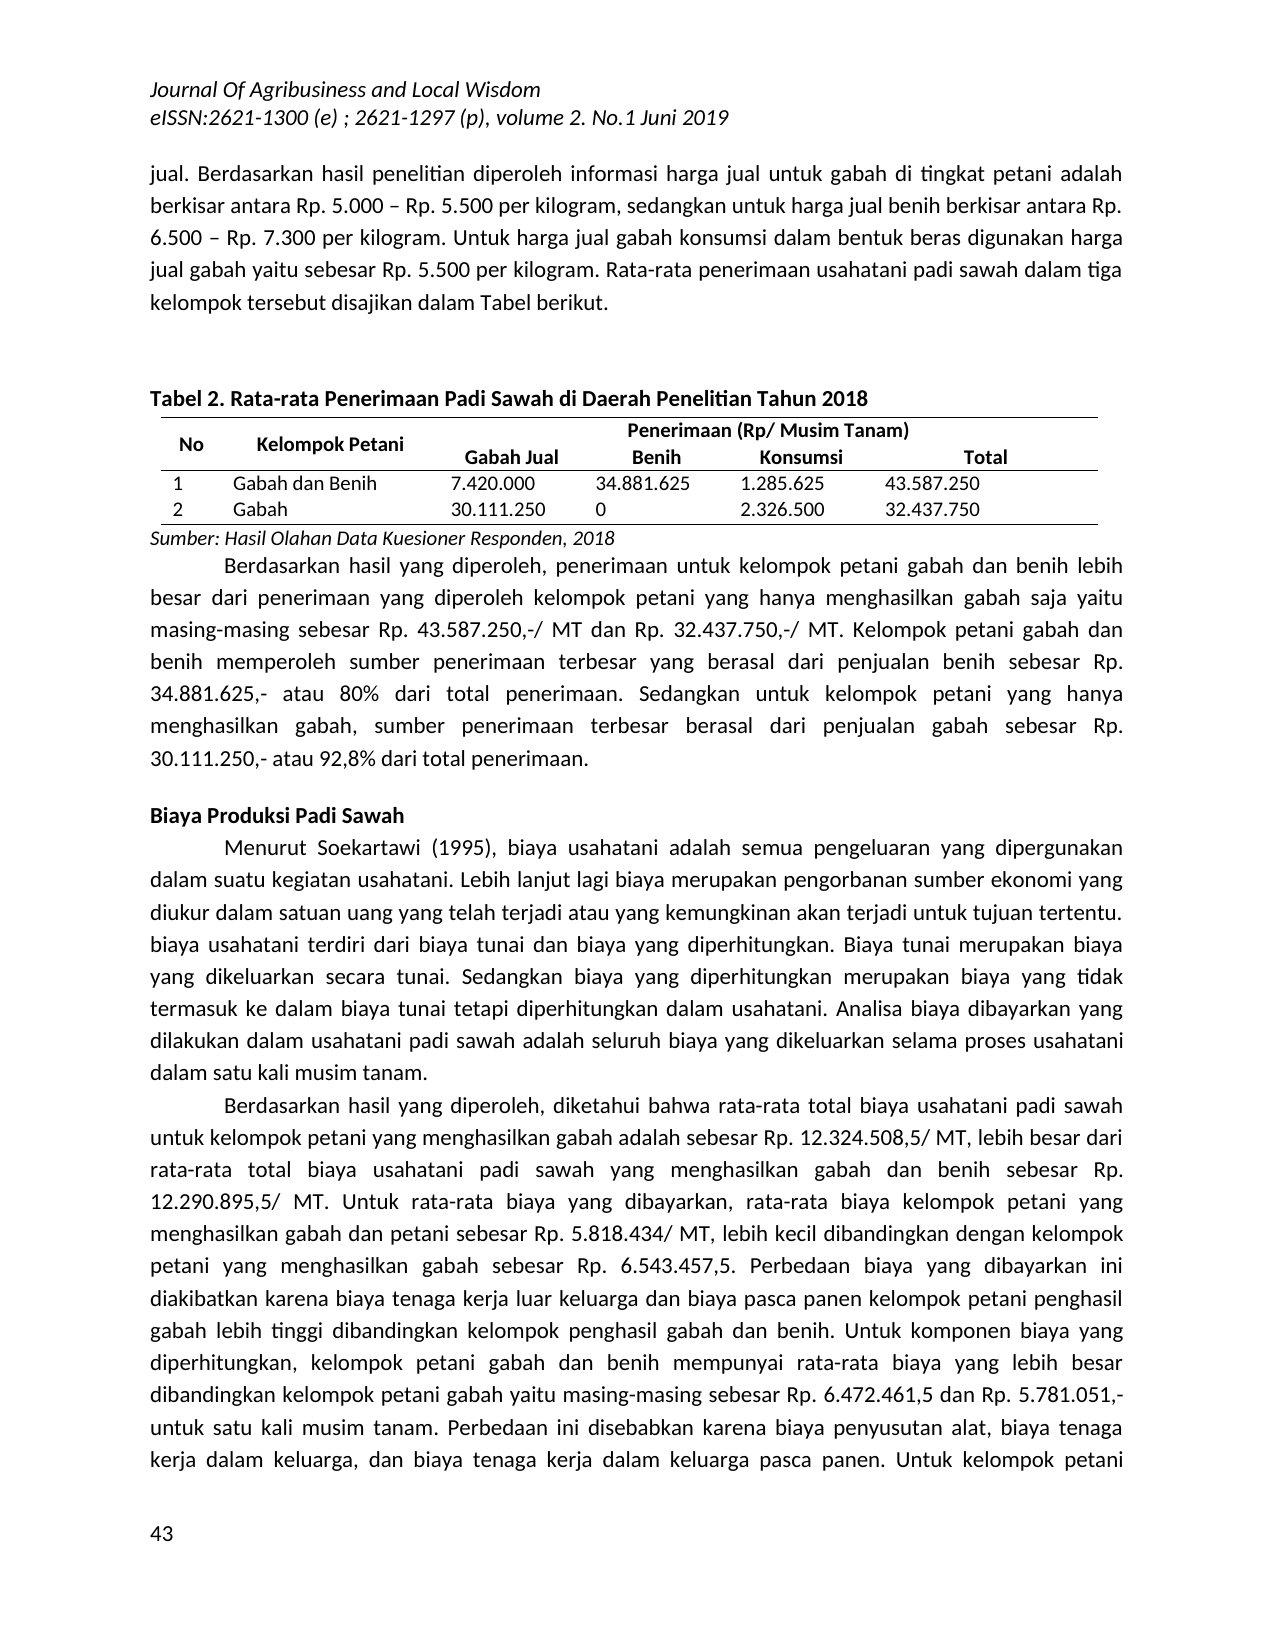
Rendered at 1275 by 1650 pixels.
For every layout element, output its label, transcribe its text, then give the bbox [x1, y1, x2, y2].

table_cell 2 [161, 496, 222, 524]
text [150, 1091, 1125, 1473]
text Sumber: Hasil Olahan Data Kuesioner Responden, 2018 [150, 525, 1125, 551]
text Biaya Produksi Padi Sawah [150, 801, 1125, 829]
table_cell 2.326.500 [729, 496, 874, 524]
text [150, 159, 1125, 316]
table_cell 32.437.750 [874, 496, 1098, 524]
table_cell 1.285.625 [729, 471, 874, 496]
text Tabel 2. Rata-rata Penerimaan Padi Sawah di Daerah Penelitian Tahun 2018 [150, 384, 1125, 412]
table_cell 43.587.250 [874, 471, 1098, 496]
table_cell Total [874, 443, 1098, 469]
table_cell Gabah [222, 496, 439, 524]
table_cell 30.111.250 [439, 496, 584, 524]
text Menurut Soekartawi (1995), biaya usahatani adalah semua pengeluaran yang dipergunakan dalam suatu kegiatan usahatani. Lebih lanjut lagi biaya merupakan pengorbanan sumber ekonomi yang diukur dalam satuan uang yang telah terjadi atau yang kemungkinan akan terjadi untuk tujuan tertentu. biaya usahatani terdiri dari biaya tunai dan biaya yang diperhitungkan. Biaya tunai merupakan biaya yang dikeluarkan secara tunai. Sedangkan biaya yang diperhitungkan merupakan biaya yang tidak termasuk ke dalam biaya tunai tetapi diperhitungkan dalam usahatani. Analisa biaya dibayarkan yang dilakukan dalam usahatani padi sawah adalah seluruh biaya yang dikeluarkan selama proses usahatani dalam satu kali musim tanam. [150, 833, 1125, 1087]
table_cell Gabah dan Benih [222, 471, 439, 496]
table_cell Benih [584, 443, 729, 469]
table_cell Konsumsi [729, 443, 874, 469]
table_header Kelompok Petani [222, 418, 439, 469]
table_cell 0 [584, 496, 729, 524]
table_cell 1 [161, 471, 222, 496]
table_cell 7.420.000 [439, 471, 584, 496]
table_cell 34.881.625 [584, 471, 729, 496]
table_header No [161, 418, 222, 469]
text Berdasarkan hasil yang diperoleh, penerimaan untuk kelompok petani gabah dan benih lebih besar dari penerimaan yang diperoleh kelompok petani yang hanya menghasilkan gabah saja yaitu masing-masing sebesar Rp. 43.587.250,-/ MT dan Rp. 32.437.750,-/ MT. Kelompok petani gabah dan benih memperoleh sumber penerimaan terbesar yang berasal dari penjualan benih sebesar Rp. 34.881.625,- atau 80% dari total penerimaan. Sedangkan untuk kelompok petani yang hanya menghasilkan gabah, sumber penerimaan terbesar berasal dari penjualan gabah sebesar Rp. 30.111.250,- atau 92,8% dari total penerimaan. [150, 551, 1125, 772]
table_header Penerimaan (Rp/ Musim Tanam) [439, 418, 1098, 443]
table_cell Gabah Jual [439, 443, 584, 469]
